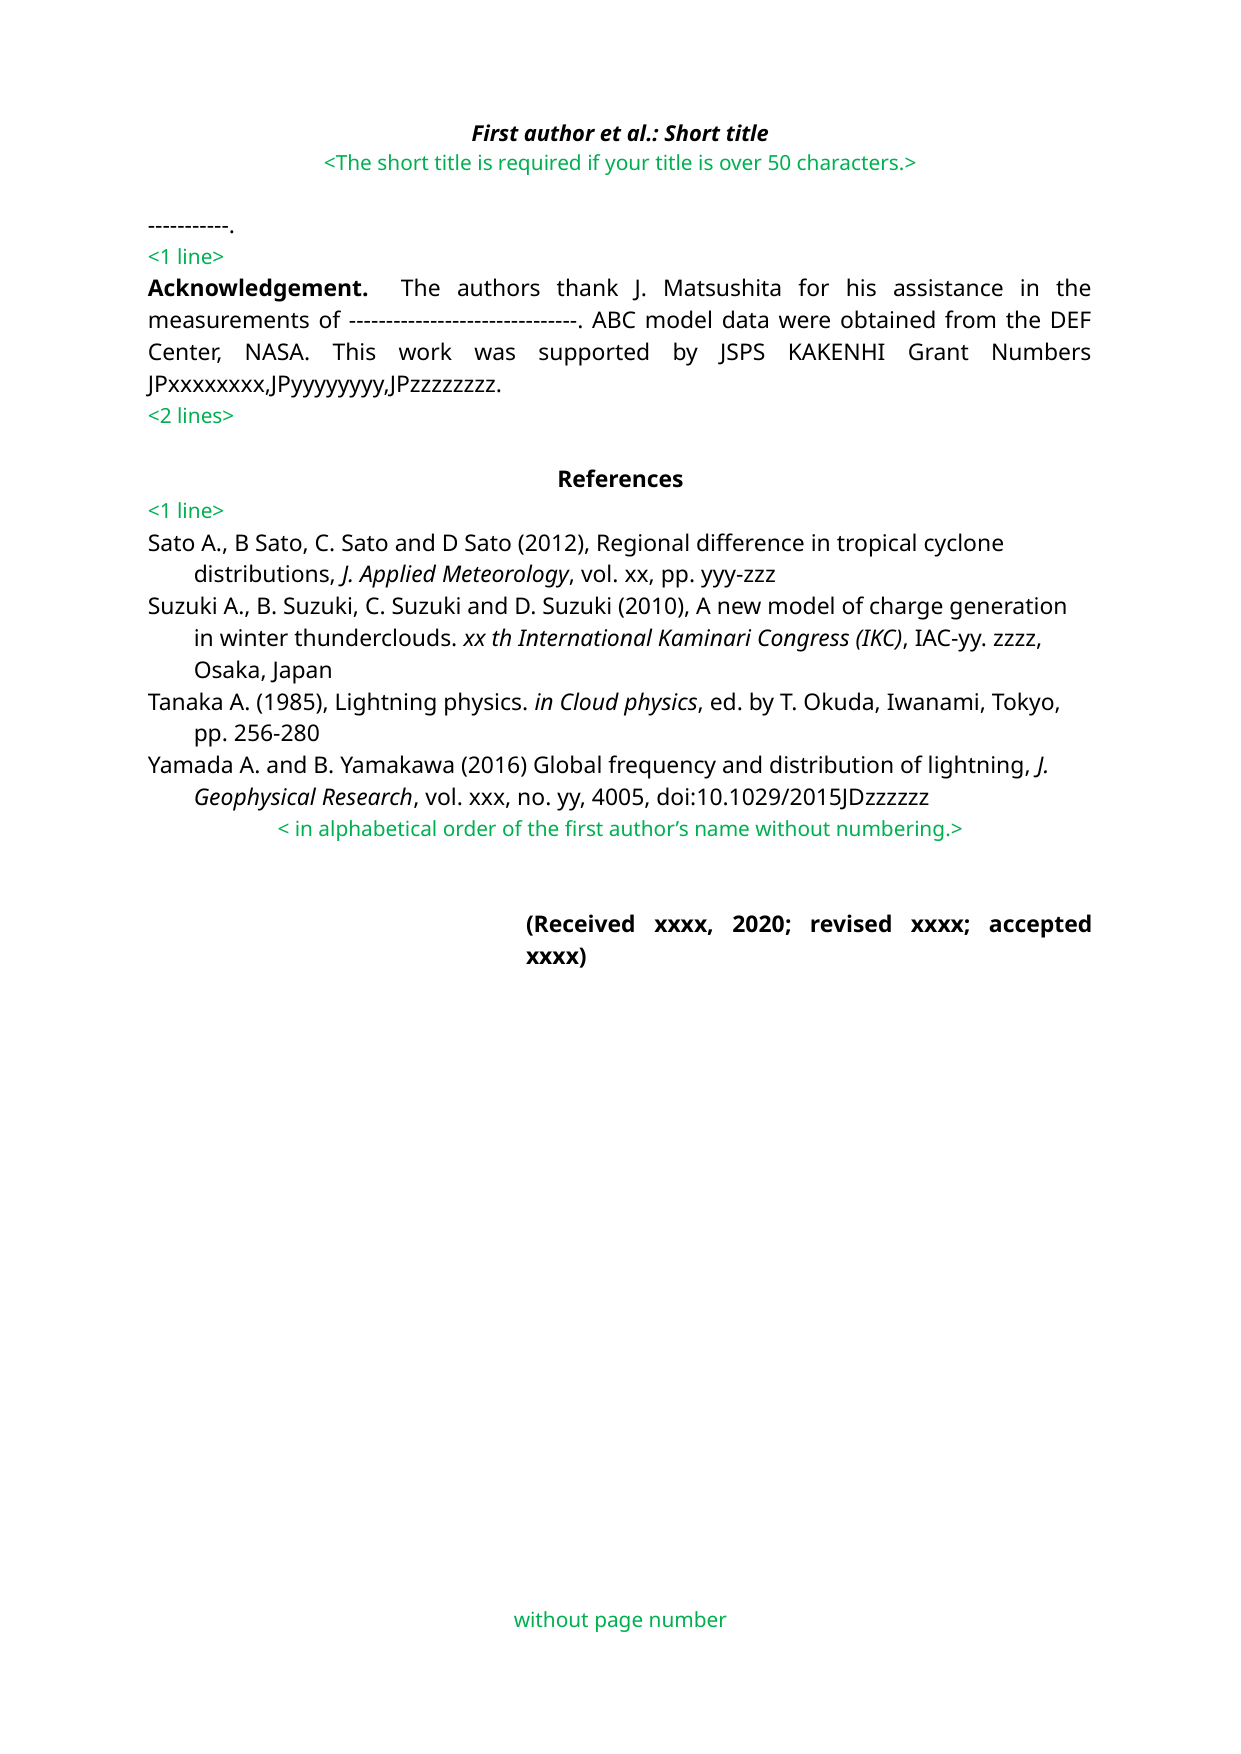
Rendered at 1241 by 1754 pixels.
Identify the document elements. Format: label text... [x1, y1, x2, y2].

text <1 line> [148, 240, 1092, 272]
text References [148, 463, 1092, 494]
text Suzuki A., B. Suzuki, C. Suzuki and D. Suzuki (2010), A new model of charge generation in winter thunderclouds. xx th International Kaminari Congress (IKC), IAC-yy. zzzz, Osaka, Japan [148, 590, 1092, 685]
text Sato A., B Sato, C. Sato and D Sato (2012), Regional difference in tropical cyclone distributions, J. Applied Meteorology, vol. xx, pp. yyy-zzz [148, 526, 1092, 590]
text Tanaka A. (1985), Lightning physics. in Cloud physics, ed. by T. Okuda, Iwanami, Tokyo, pp. 256-280 [148, 685, 1092, 749]
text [148, 209, 1092, 240]
text Acknowledgement. The authors thank J. Matsushita for his assistance in the measurements of -------------------------------. ABC model data were obtained from the DEF Center, NASA. This work was supported by JSPS KAKENHI Grant Numbers JPxxxxxxxx,JPyyyyyyyy,JPzzzzzzzz. [148, 272, 1092, 399]
text <1 line> [148, 494, 1092, 526]
text Yamada A. and B. Yamakawa (2016) Global frequency and distribution of lightning, J. Geophysical Research, vol. xxx, no. yy, 4005, doi:10.1029/2015JDzzzzzz [148, 749, 1092, 812]
text < in alphabetical order of the first author’s name without numbering.> [148, 812, 1092, 844]
text (Received xxxx, 2020; revised xxxx; accepted xxxx) [526, 908, 1092, 971]
text <2 lines> [148, 399, 1092, 431]
